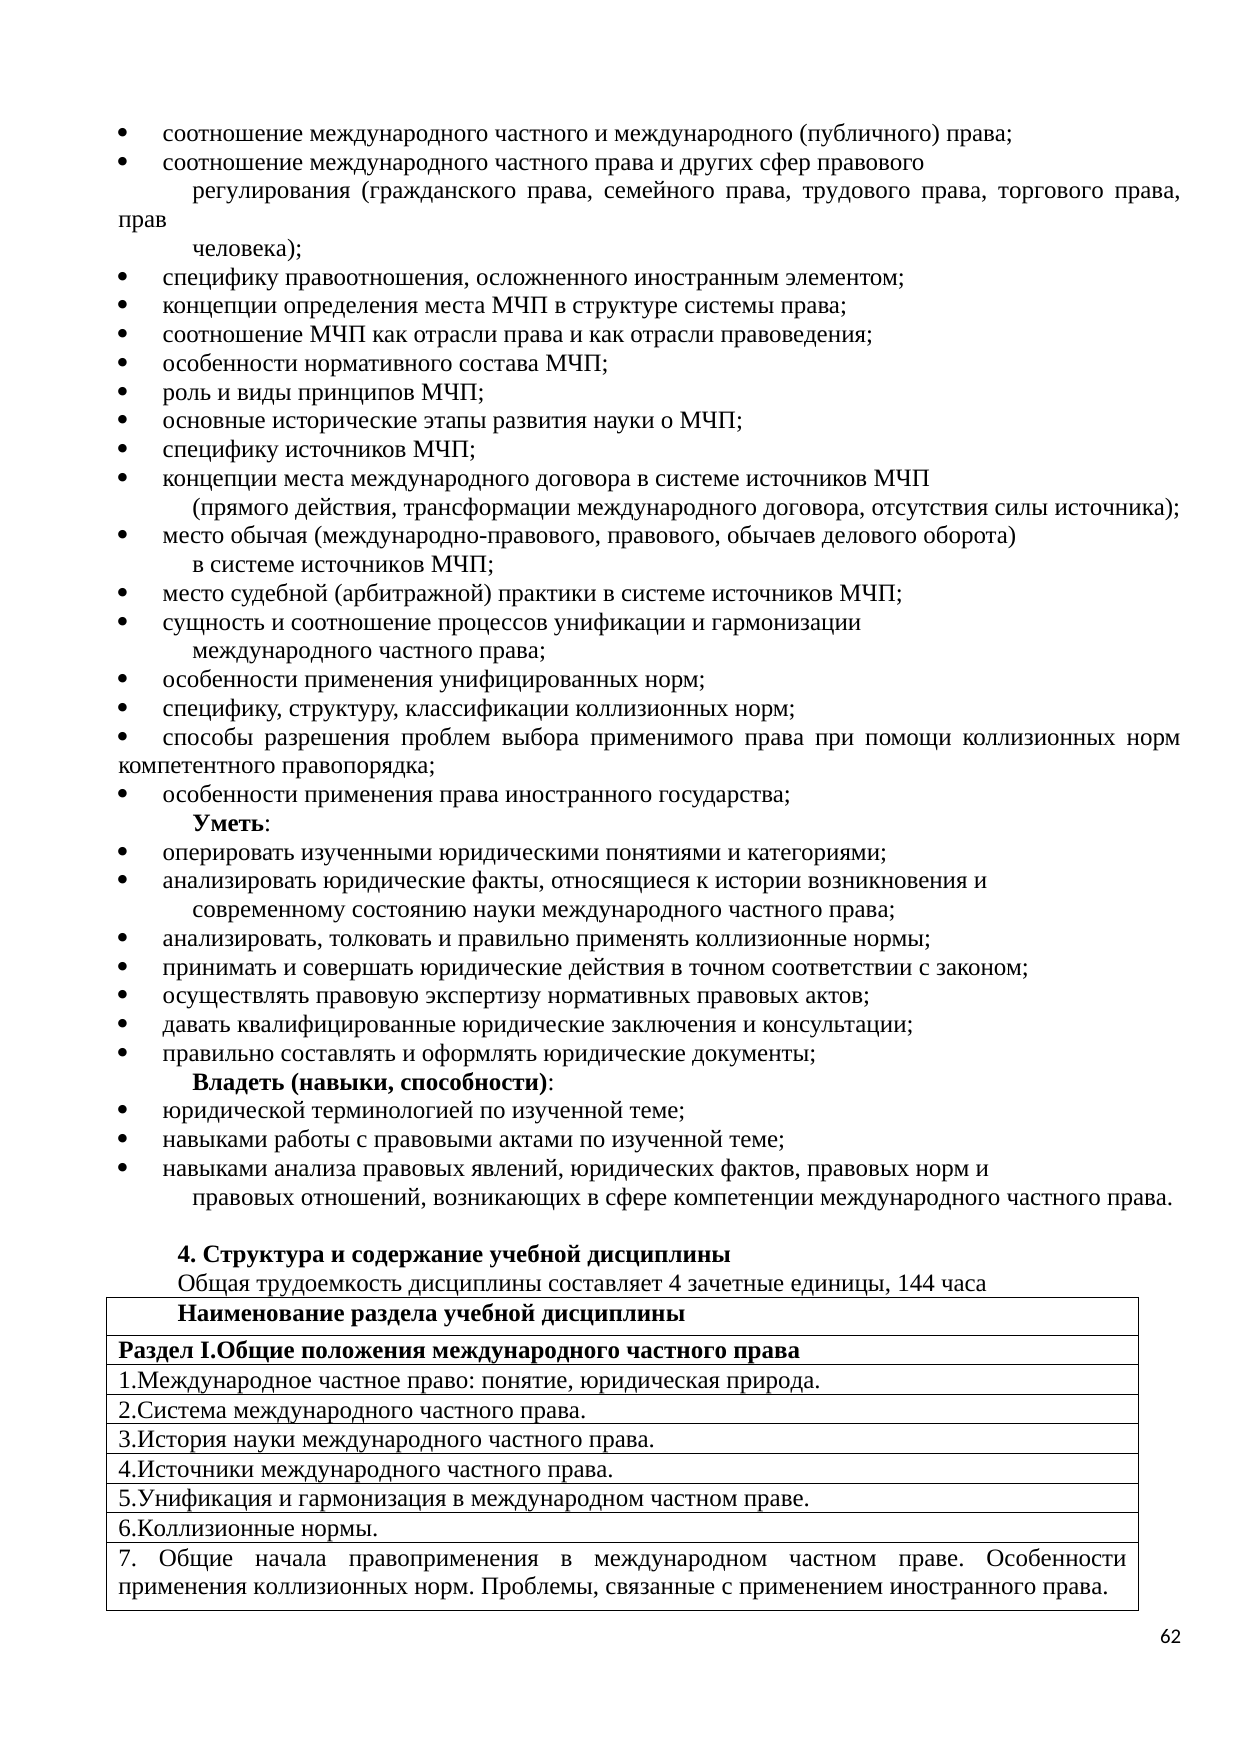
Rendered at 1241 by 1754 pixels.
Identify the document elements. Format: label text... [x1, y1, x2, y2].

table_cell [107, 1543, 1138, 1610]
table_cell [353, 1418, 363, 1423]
list соотношение международного частного права и других сфер правового [118, 147, 1181, 176]
list способы разрешения проблем выбора применимого права при помощи коллизионных норм компетентного правопорядка; [118, 722, 1181, 779]
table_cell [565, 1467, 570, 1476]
list особенности применения унифицированных норм; [118, 664, 1181, 693]
text Общая трудоемкость дисциплины составляет 4 зачетные единицы, 144 часа [118, 1268, 1181, 1297]
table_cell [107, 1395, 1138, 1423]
list место судебной (арбитражной) практики в системе источников МЧП; [118, 578, 1181, 607]
text международного частного права; [118, 636, 1181, 664]
list навыками работы с правовыми актами по изученной теме; [118, 1124, 1181, 1153]
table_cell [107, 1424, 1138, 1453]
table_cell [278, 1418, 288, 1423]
text в системе источников МЧП; [118, 549, 1181, 578]
text современному состоянию науки международного частного права; [118, 894, 1181, 923]
text правовых отношений, возникающих в сфере компетенции международного частного права. [118, 1182, 1181, 1211]
list анализировать юридические факты, относящиеся к истории возникновения и [118, 866, 1181, 894]
text регулирования (гражданского права, семейного права, трудового права, торгового права, прав [118, 176, 1181, 233]
list навыками анализа правовых явлений, юридических фактов, правовых норм и [118, 1153, 1181, 1182]
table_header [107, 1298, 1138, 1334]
list юридической терминологией по изученной теме; [118, 1096, 1181, 1124]
list концепции места международного договора в системе источников МЧП [118, 463, 1181, 492]
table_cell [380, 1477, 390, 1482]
list соотношение МЧП как отрасли права и как отрасли правоведения; [118, 319, 1181, 348]
list анализировать, толковать и правильно применять коллизионные нормы; [118, 923, 1181, 952]
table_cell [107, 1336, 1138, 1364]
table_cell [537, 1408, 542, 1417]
list основные исторические этапы развития науки о МЧП; [118, 406, 1181, 434]
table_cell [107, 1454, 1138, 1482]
list специфику правоотношения, осложненного иностранным элементом; [118, 262, 1181, 291]
list специфику источников МЧП; [118, 434, 1181, 463]
list осуществлять правовую экспертизу нормативных правовых актов; [118, 981, 1181, 1009]
list специфику, структуру, классификации коллизионных норм; [118, 693, 1181, 722]
list концепции определения места МЧП в структуре системы права; [118, 291, 1181, 319]
list особенности нормативного состава МЧП; [118, 348, 1181, 377]
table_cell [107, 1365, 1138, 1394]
text 4. Структура и содержание учебной дисциплины [118, 1239, 1181, 1268]
list соотношение международного частного и международного (публичного) права; [118, 118, 1181, 147]
list место обычая (международно-правового, правового, обычаев делового оборота) [118, 521, 1181, 549]
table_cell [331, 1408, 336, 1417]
text Уметь: [118, 808, 1181, 837]
list оперировать изученными юридическими понятиями и категориями; [118, 837, 1181, 866]
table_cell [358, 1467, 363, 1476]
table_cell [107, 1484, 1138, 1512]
text (прямого действия, трансформации международного договора, отсутствия силы источника); [118, 492, 1181, 521]
list сущность и соотношение процессов унификации и гармонизации [118, 607, 1181, 636]
list роль и виды принципов МЧП; [118, 377, 1181, 406]
list правильно составлять и оформлять юридические документы; [118, 1038, 1181, 1067]
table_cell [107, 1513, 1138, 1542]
text Владеть (навыки, способности): [118, 1067, 1181, 1096]
list особенности применения права иностранного государства; [118, 779, 1181, 808]
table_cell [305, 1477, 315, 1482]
list давать квалифицированные юридические заключения и консультации; [118, 1009, 1181, 1038]
text человека); [118, 233, 1181, 262]
list принимать и совершать юридические действия в точном соответствии с законом; [118, 952, 1181, 981]
